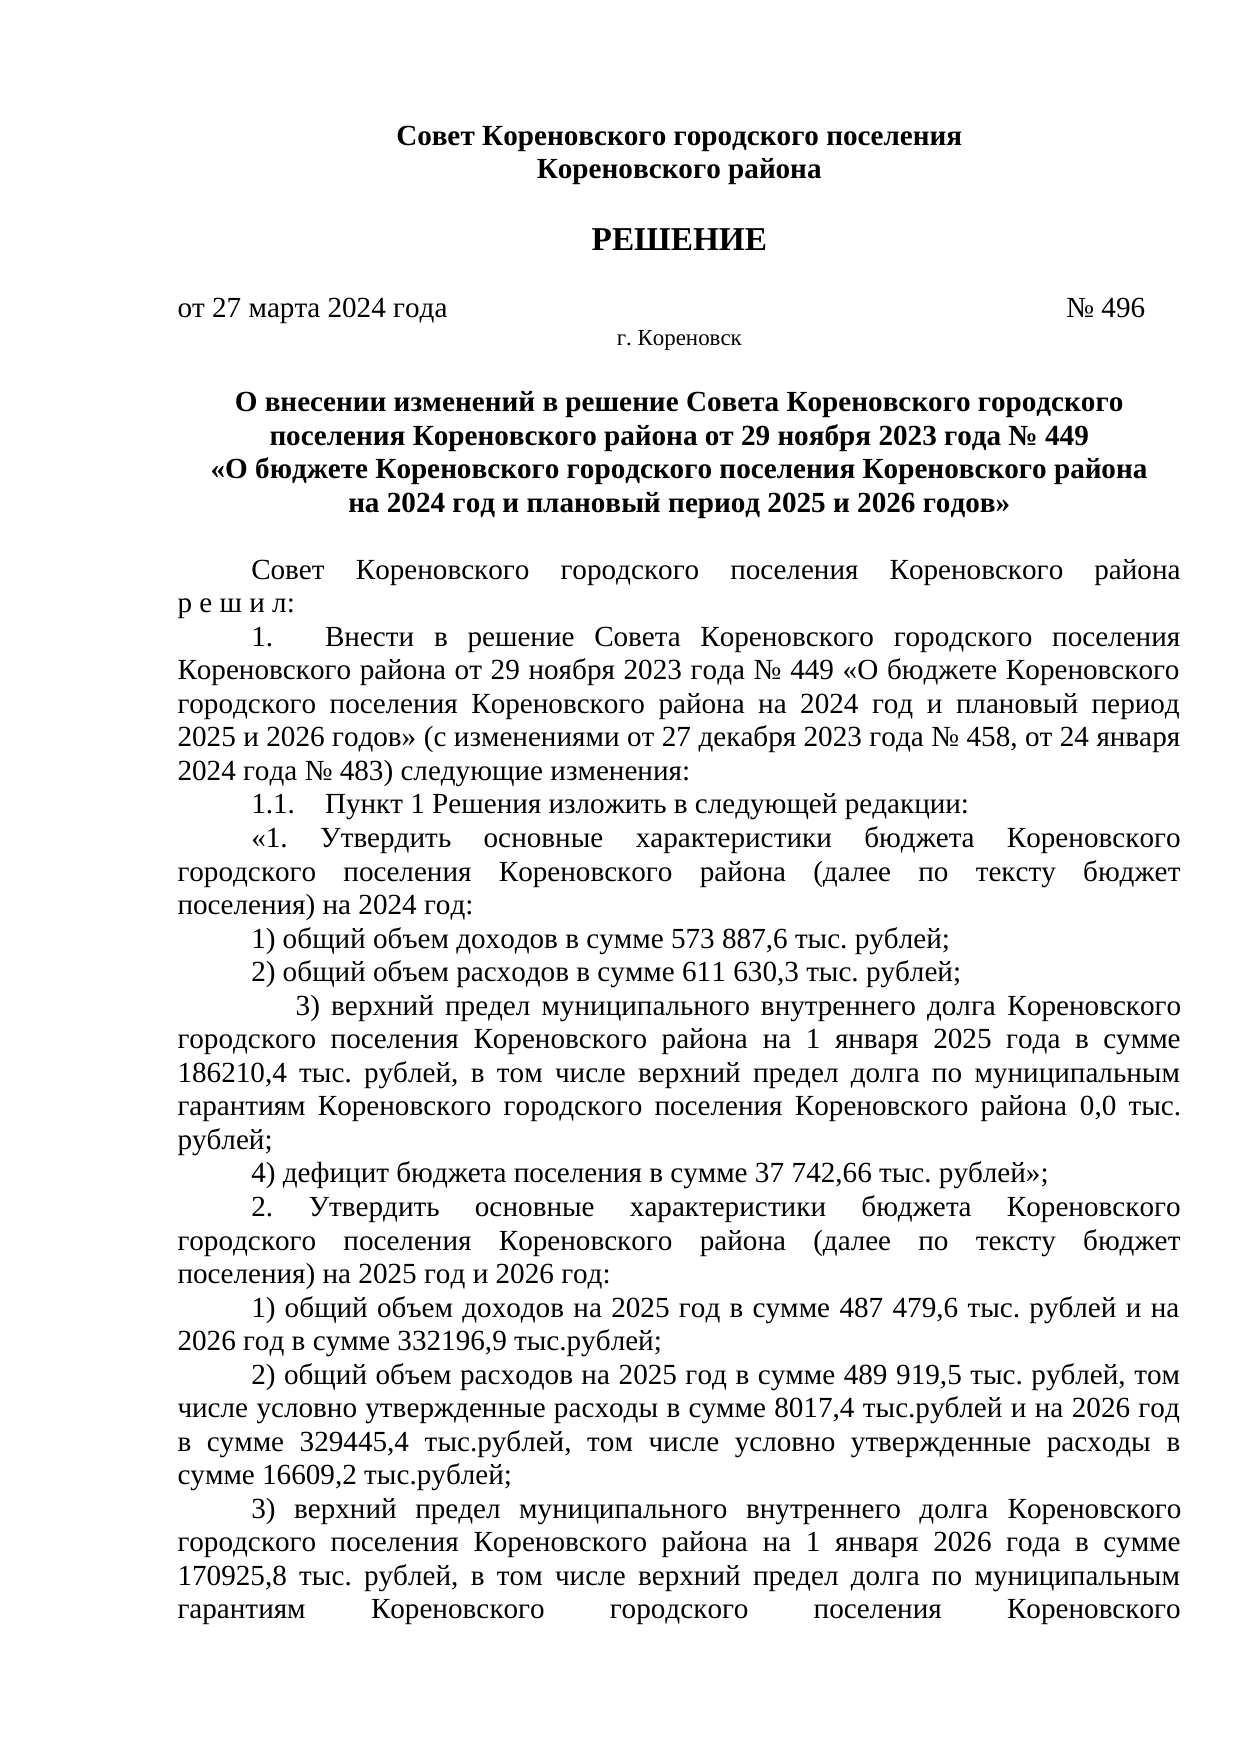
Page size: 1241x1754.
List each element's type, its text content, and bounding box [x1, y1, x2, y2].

text РЕШЕНИЕ [177, 219, 1181, 257]
text 2) общий объем расходов в сумме 611 630,3 тыс. рублей; [177, 954, 1181, 988]
text г. Кореновск [177, 324, 1181, 351]
text 1) общий объем доходов на 2025 год в сумме 487 479,6 тыс. рублей и на 2026 год в сумме 332196,9 тыс.рублей; [177, 1290, 1181, 1357]
text «1. Утвердить основные характеристики бюджета Кореновского городского поселения Кореновского района (далее по тексту бюджет поселения) на 2024 год: [177, 820, 1181, 921]
text О внесении изменений в решение Совета Кореновского городского поселения Кореновского района от 29 ноября 2023 года № 449 [177, 384, 1181, 451]
list Пункт 1 Решения изложить в следующей редакции: [177, 787, 1181, 820]
text Совет Кореновского городского поселения Кореновского района р е ш и л: [177, 552, 1181, 619]
text 2) общий объем расходов на 2025 год в сумме 489 919,5 тыс. рублей, том числе условно утвержденные расходы в сумме 8017,4 тыс.рублей и на 2026 год в сумме 329445,4 тыс.рублей, том числе условно утвержденные расходы в сумме 16609,2 тыс.рублей; [177, 1357, 1181, 1491]
text «О бюджете Кореновского городского поселения Кореновского района [177, 451, 1181, 485]
list Внести в решение Совета Кореновского городского поселения Кореновского района от 29 ноября 2023 года № 449 «О бюджете Кореновского городского поселения Кореновского района на 2024 год и плановый период 2025 и 2026 годов» (с изменениями от 27 декабря 2023 года № 458, от 24 января 2024 года № 483) следующие изменения: [177, 619, 1181, 787]
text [177, 1491, 1181, 1625]
text 4) дефицит бюджета поселения в сумме 37 742,66 тыс. рублей»; [177, 1156, 1181, 1189]
text 3) верхний предел муниципального внутреннего долга Кореновского городского поселения Кореновского района на 1 января 2025 года в сумме 186210,4 тыс. рублей, в том числе верхний предел долга по муниципальным гарантиям Кореновского городского поселения Кореновского района 0,0 тыс. рублей; [177, 988, 1181, 1156]
text на 2024 год и плановый период 2025 и 2026 годов» [177, 485, 1181, 518]
text Кореновского района [177, 152, 1181, 185]
text Совет Кореновского городского поселения [177, 118, 1181, 152]
text от 27 марта 2024 года № 496 [177, 291, 1181, 324]
text 1) общий объем доходов в сумме 573 887,6 тыс. рублей; [177, 921, 1181, 954]
text 2. Утвердить основные характеристики бюджета Кореновского городского поселения Кореновского района (далее по тексту бюджет поселения) на 2025 год и 2026 год: [177, 1189, 1181, 1290]
